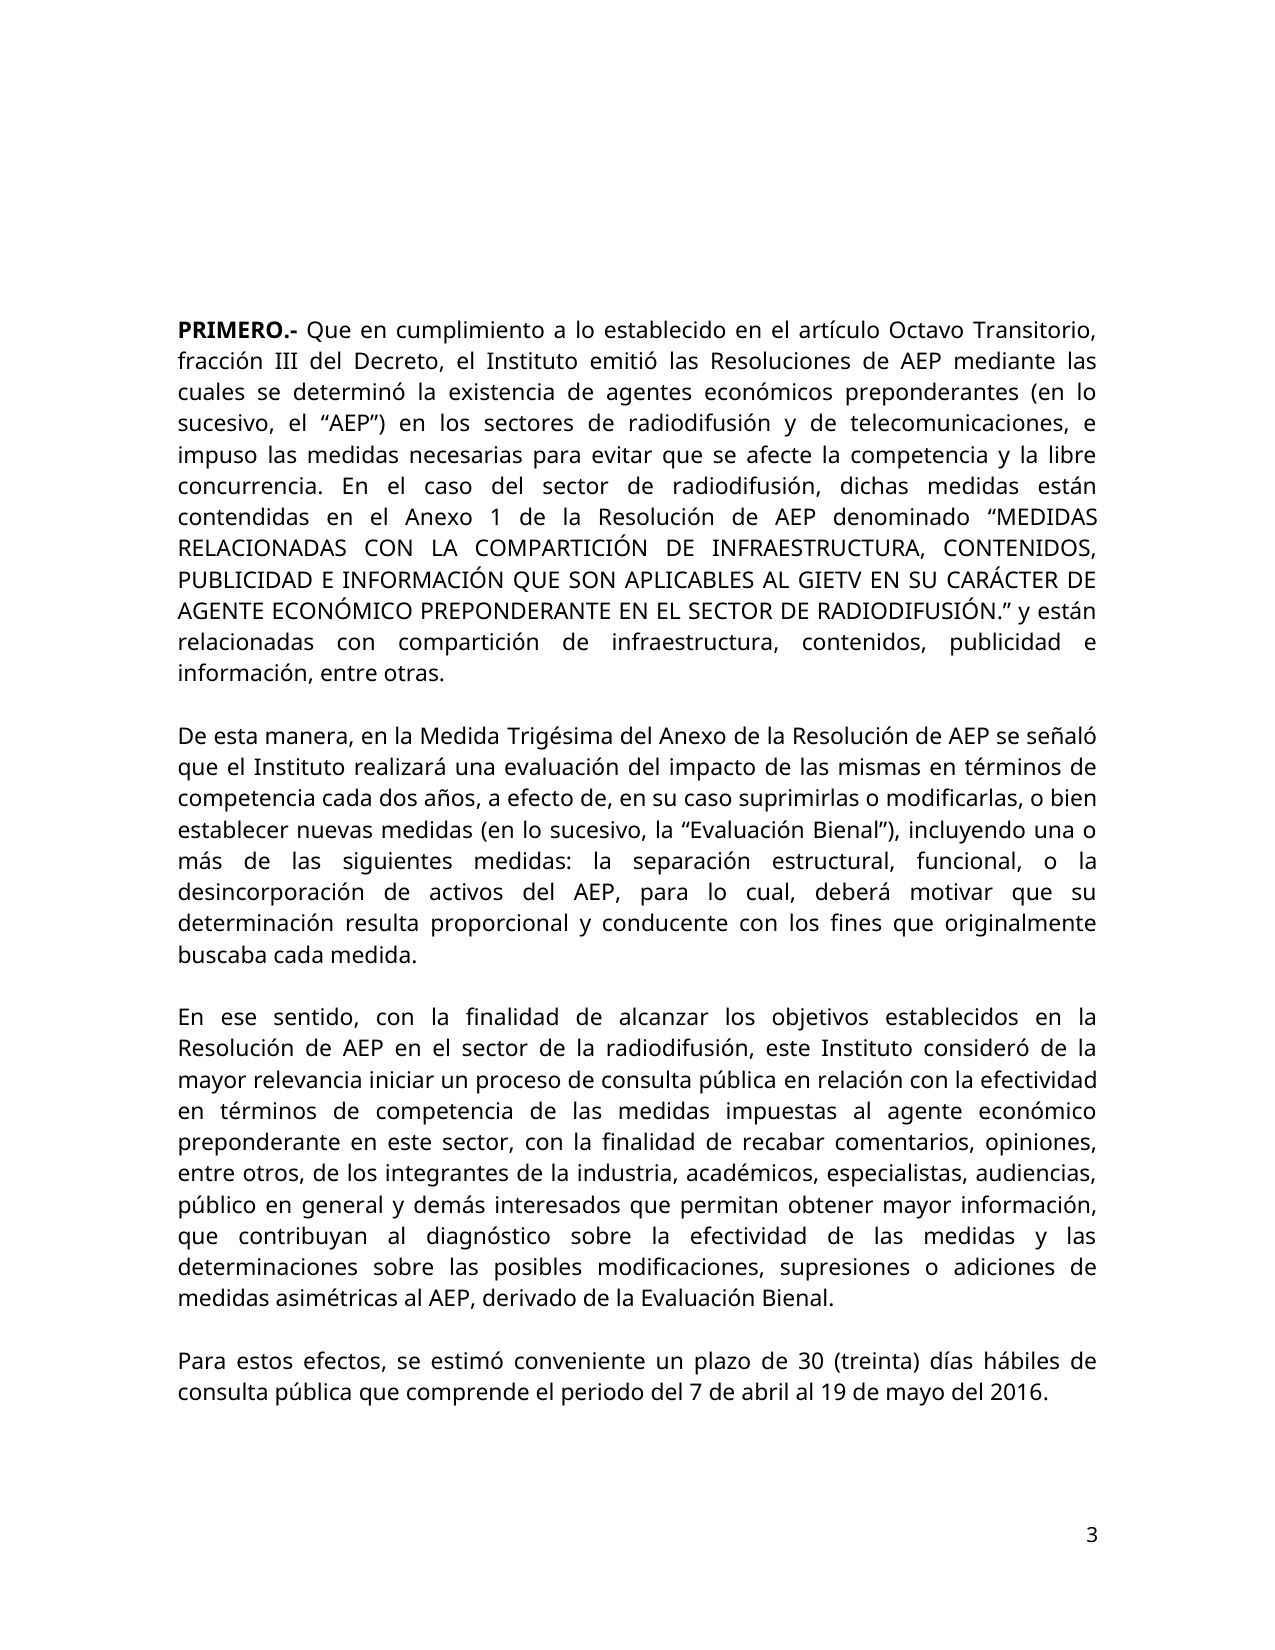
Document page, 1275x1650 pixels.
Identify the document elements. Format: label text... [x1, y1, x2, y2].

text PRIMERO.- Que en cumplimiento a lo establecido en el artículo Octavo Transitorio, fracción III del Decreto, el Instituto emitió las Resoluciones de AEP mediante las cuales se determinó la existencia de agentes económicos preponderantes (en lo sucesivo, el “AEP”) en los sectores de radiodifusión y de telecomunicaciones, e impuso las medidas necesarias para evitar que se afecte la competencia y la libre concurrencia. En el caso del sector de radiodifusión, dichas medidas están contendidas en el Anexo 1 de la Resolución de AEP denominado “MEDIDAS RELACIONADAS CON LA COMPARTICIÓN DE INFRAESTRUCTURA, CONTENIDOS, PUBLICIDAD E INFORMACIÓN QUE SON APLICABLES AL GIETV EN SU CARÁCTER DE AGENTE ECONÓMICO PREPONDERANTE EN EL SECTOR DE RADIODIFUSIÓN.” y están relacionadas con compartición de infraestructura, contenidos, publicidad e información, entre otras. [177, 313, 1098, 688]
text De esta manera, en la Medida Trigésima del Anexo de la Resolución de AEP se señaló que el Instituto realizará una evaluación del impacto de las mismas en términos de competencia cada dos años, a efecto de, en su caso suprimirlas o modificarlas, o bien establecer nuevas medidas (en lo sucesivo, la “Evaluación Bienal”), incluyendo una o más de las siguientes medidas: la separación estructural, funcional, o la desincorporación de activos del AEP, para lo cual, deberá motivar que su determinación resulta proporcional y conducente con los fines que originalmente buscaba cada medida. [177, 720, 1098, 970]
text Para estos efectos, se estimó conveniente un plazo de 30 (treinta) días hábiles de consulta pública que comprende el periodo del 7 de abril al 19 de mayo del 2016. [177, 1345, 1098, 1407]
text En ese sentido, con la finalidad de alcanzar los objetivos establecidos en la Resolución de AEP en el sector de la radiodifusión, este Instituto consideró de la mayor relevancia iniciar un proceso de consulta pública en relación con la efectividad en términos de competencia de las medidas impuestas al agente económico preponderante en este sector, con la finalidad de recabar comentarios, opiniones, entre otros, de los integrantes de la industria, académicos, especialistas, audiencias, público en general y demás interesados que permitan obtener mayor información, que contribuyan al diagnóstico sobre la efectividad de las medidas y las determinaciones sobre las posibles modificaciones, supresiones o adiciones de medidas asimétricas al AEP, derivado de la Evaluación Bienal. [177, 1001, 1098, 1313]
